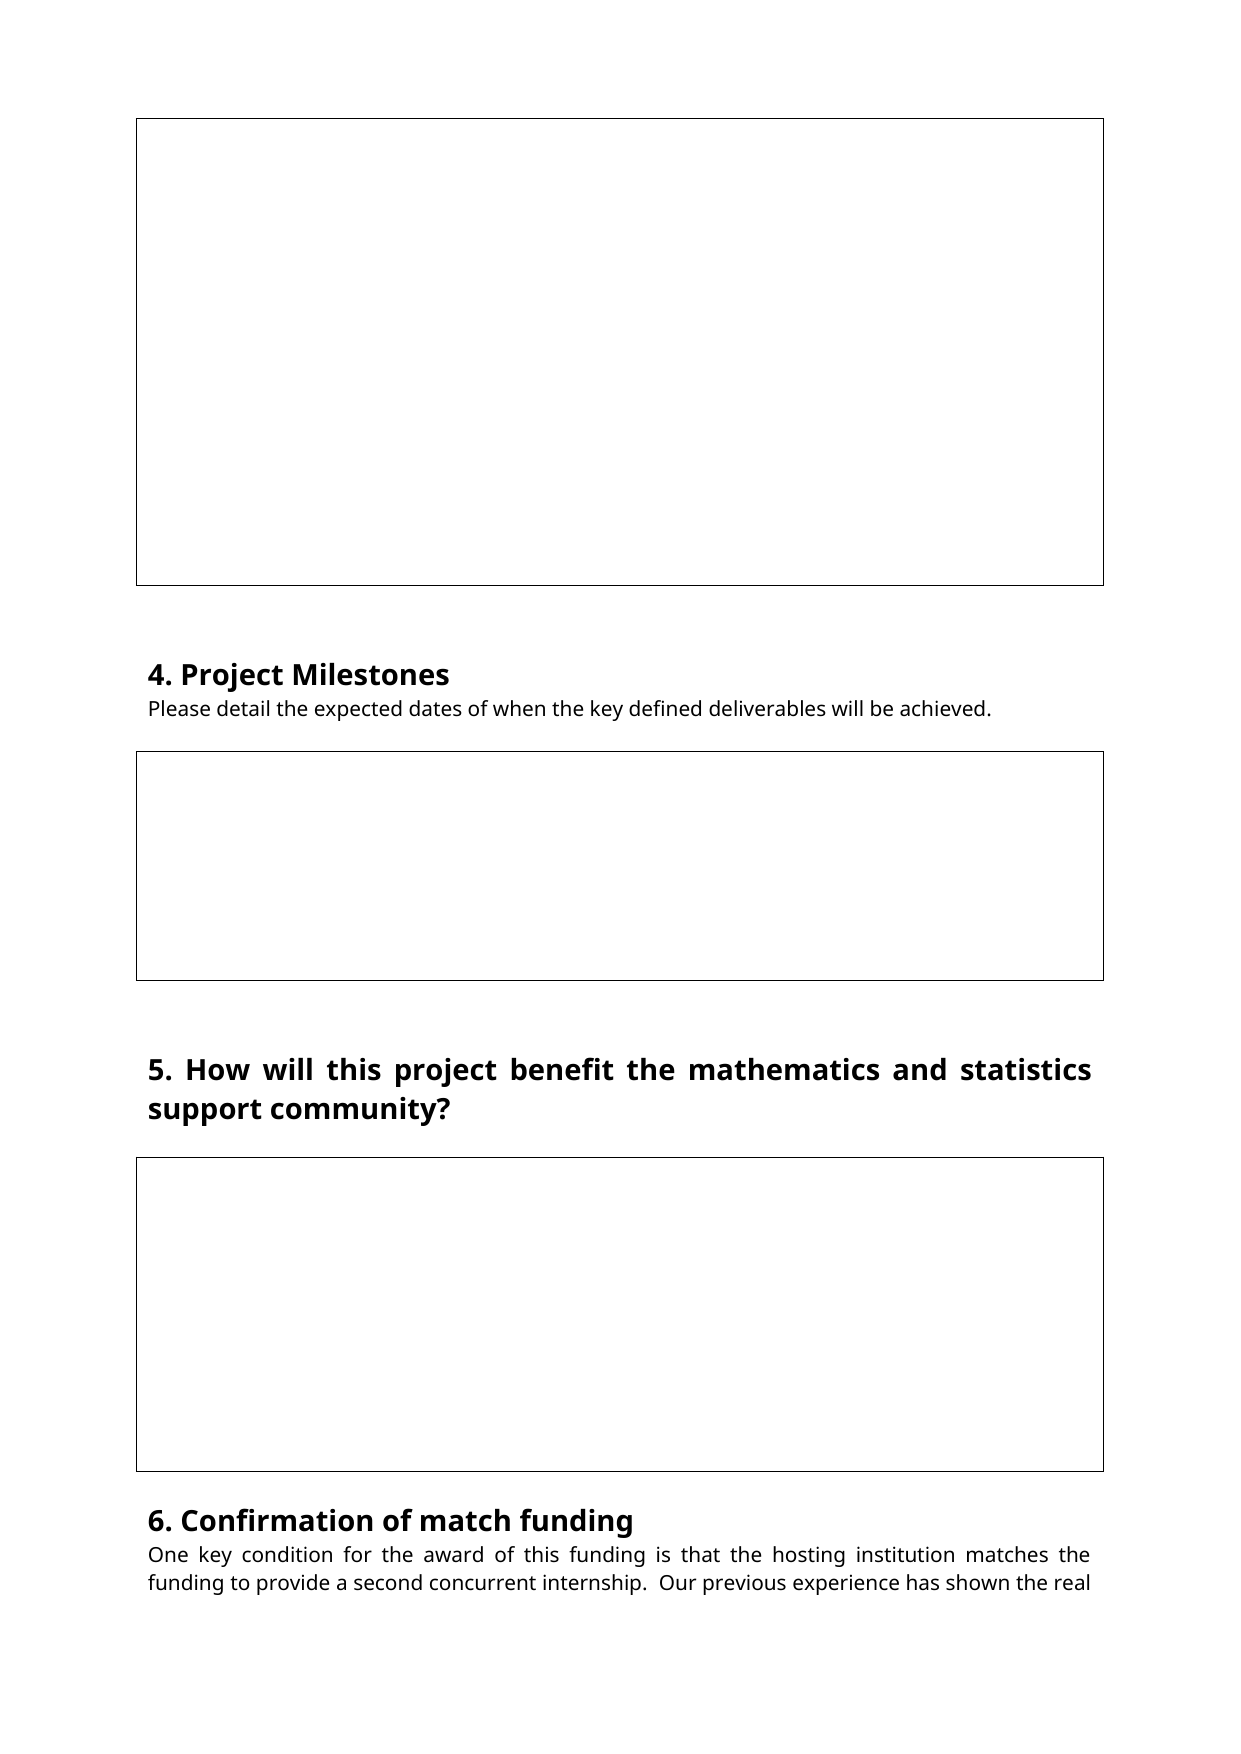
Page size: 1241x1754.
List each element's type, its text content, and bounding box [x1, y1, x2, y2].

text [148, 1540, 1092, 1597]
text Please detail the expected dates of when the key defined deliverables will be achieved. [148, 694, 1092, 723]
text 5. How will this project benefit the mathematics and statistics support community? [148, 1049, 1092, 1128]
text 4. Project Milestones [148, 654, 1092, 694]
text 6. Confirmation of match funding [148, 1500, 1092, 1540]
table_header [137, 1158, 1103, 1471]
table_header [137, 752, 1103, 980]
table_header [137, 119, 1103, 585]
